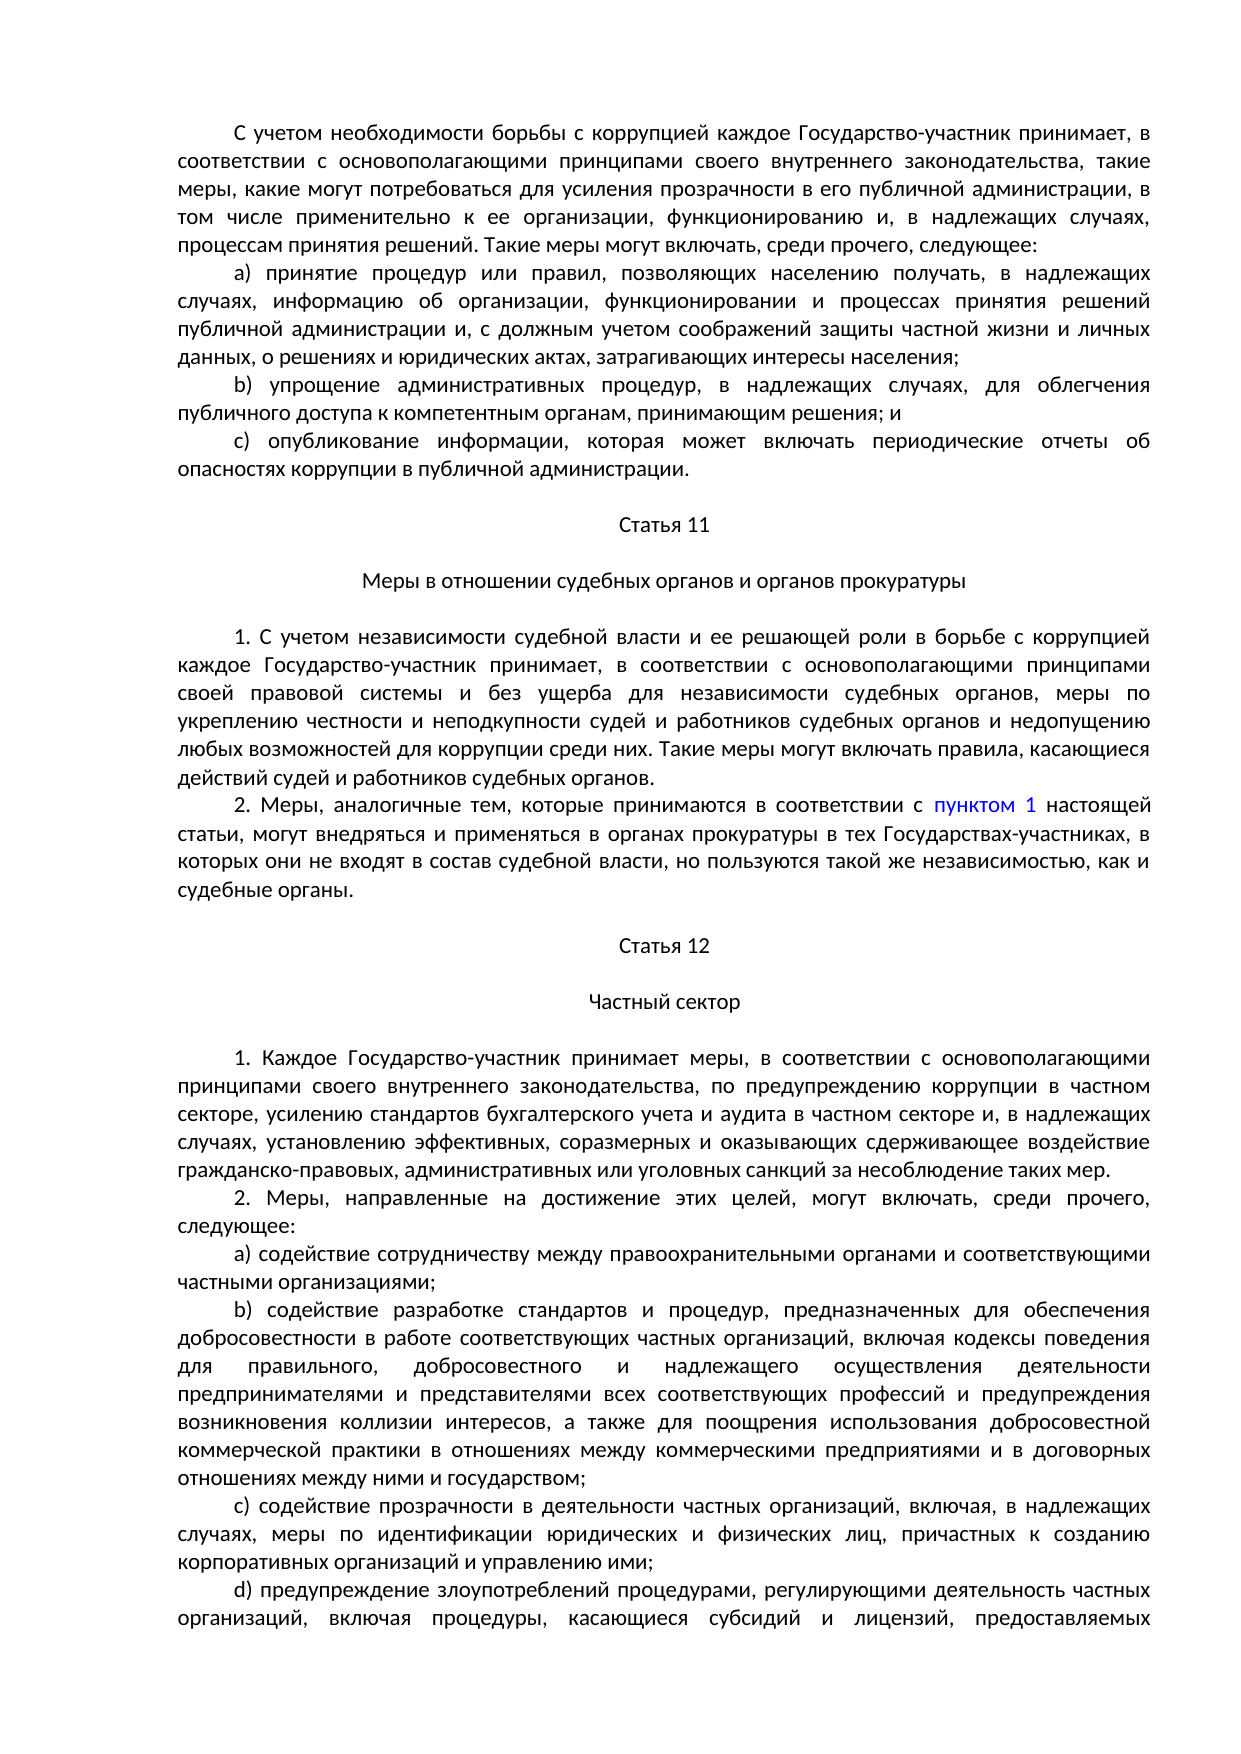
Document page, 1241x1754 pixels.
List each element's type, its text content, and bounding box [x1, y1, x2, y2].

text a) содействие сотрудничеству между правоохранительными органами и соответствующими частными организациями; [177, 1239, 1152, 1295]
text Статья 11 [177, 510, 1152, 538]
text С учетом необходимости борьбы с коррупцией каждое Государство-участник принимает, в соответствии с основополагающими принципами своего внутреннего законодательства, такие меры, какие могут потребоваться для усиления прозрачности в его публичной администрации, в том числе применительно к ее организации, функционированию и, в надлежащих случаях, процессам принятия решений. Такие меры могут включать, среди прочего, следующее: [177, 118, 1152, 258]
text c) опубликование информации, которая может включать периодические отчеты об опасностях коррупции в публичной администрации. [177, 426, 1152, 482]
text c) содействие прозрачности в деятельности частных организаций, включая, в надлежащих случаях, меры по идентификации юридических и физических лиц, причастных к созданию корпоративных организаций и управлению ими; [177, 1491, 1152, 1575]
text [177, 1575, 1152, 1631]
text Меры в отношении судебных органов и органов прокуратуры [177, 566, 1152, 594]
text b) содействие разработке стандартов и процедур, предназначенных для обеспечения добросовестности в работе соответствующих частных организаций, включая кодексы поведения для правильного, добросовестного и надлежащего осуществления деятельности предпринимателями и представителями всех соответствующих профессий и предупреждения возникновения коллизии интересов, а также для поощрения использования добросовестной коммерческой практики в отношениях между коммерческими предприятиями и в договорных отношениях между ними и государством; [177, 1295, 1152, 1491]
text Статья 12 [177, 931, 1152, 959]
text Частный сектор [177, 987, 1152, 1015]
text a) принятие процедур или правил, позволяющих населению получать, в надлежащих случаях, информацию об организации, функционировании и процессах принятия решений публичной администрации и, с должным учетом соображений защиты частной жизни и личных данных, о решениях и юридических актах, затрагивающих интересы населения; [177, 258, 1152, 370]
text 2. Меры, направленные на достижение этих целей, могут включать, среди прочего, следующее: [177, 1183, 1152, 1239]
text 1. Каждое Государство-участник принимает меры, в соответствии с основополагающими принципами своего внутреннего законодательства, по предупреждению коррупции в частном секторе, усилению стандартов бухгалтерского учета и аудита в частном секторе и, в надлежащих случаях, установлению эффективных, соразмерных и оказывающих сдерживающее воздействие гражданско-правовых, административных или уголовных санкций за несоблюдение таких мер. [177, 1043, 1152, 1183]
text 1. С учетом независимости судебной власти и ее решающей роли в борьбе с коррупцией каждое Государство-участник принимает, в соответствии с основополагающими принципами своей правовой системы и без ущерба для независимости судебных органов, меры по укреплению честности и неподкупности судей и работников судебных органов и недопущению любых возможностей для коррупции среди них. Такие меры могут включать правила, касающиеся действий судей и работников судебных органов. [177, 622, 1152, 791]
text b) упрощение административных процедур, в надлежащих случаях, для облегчения публичного доступа к компетентным органам, принимающим решения; и [177, 370, 1152, 426]
text 2. Меры, аналогичные тем, которые принимаются в соответствии с пунктом 1 настоящей статьи, могут внедряться и применяться в органах прокуратуры в тех Государствах-участниках, в которых они не входят в состав судебной власти, но пользуются такой же независимостью, как и судебные органы. [177, 791, 1152, 903]
